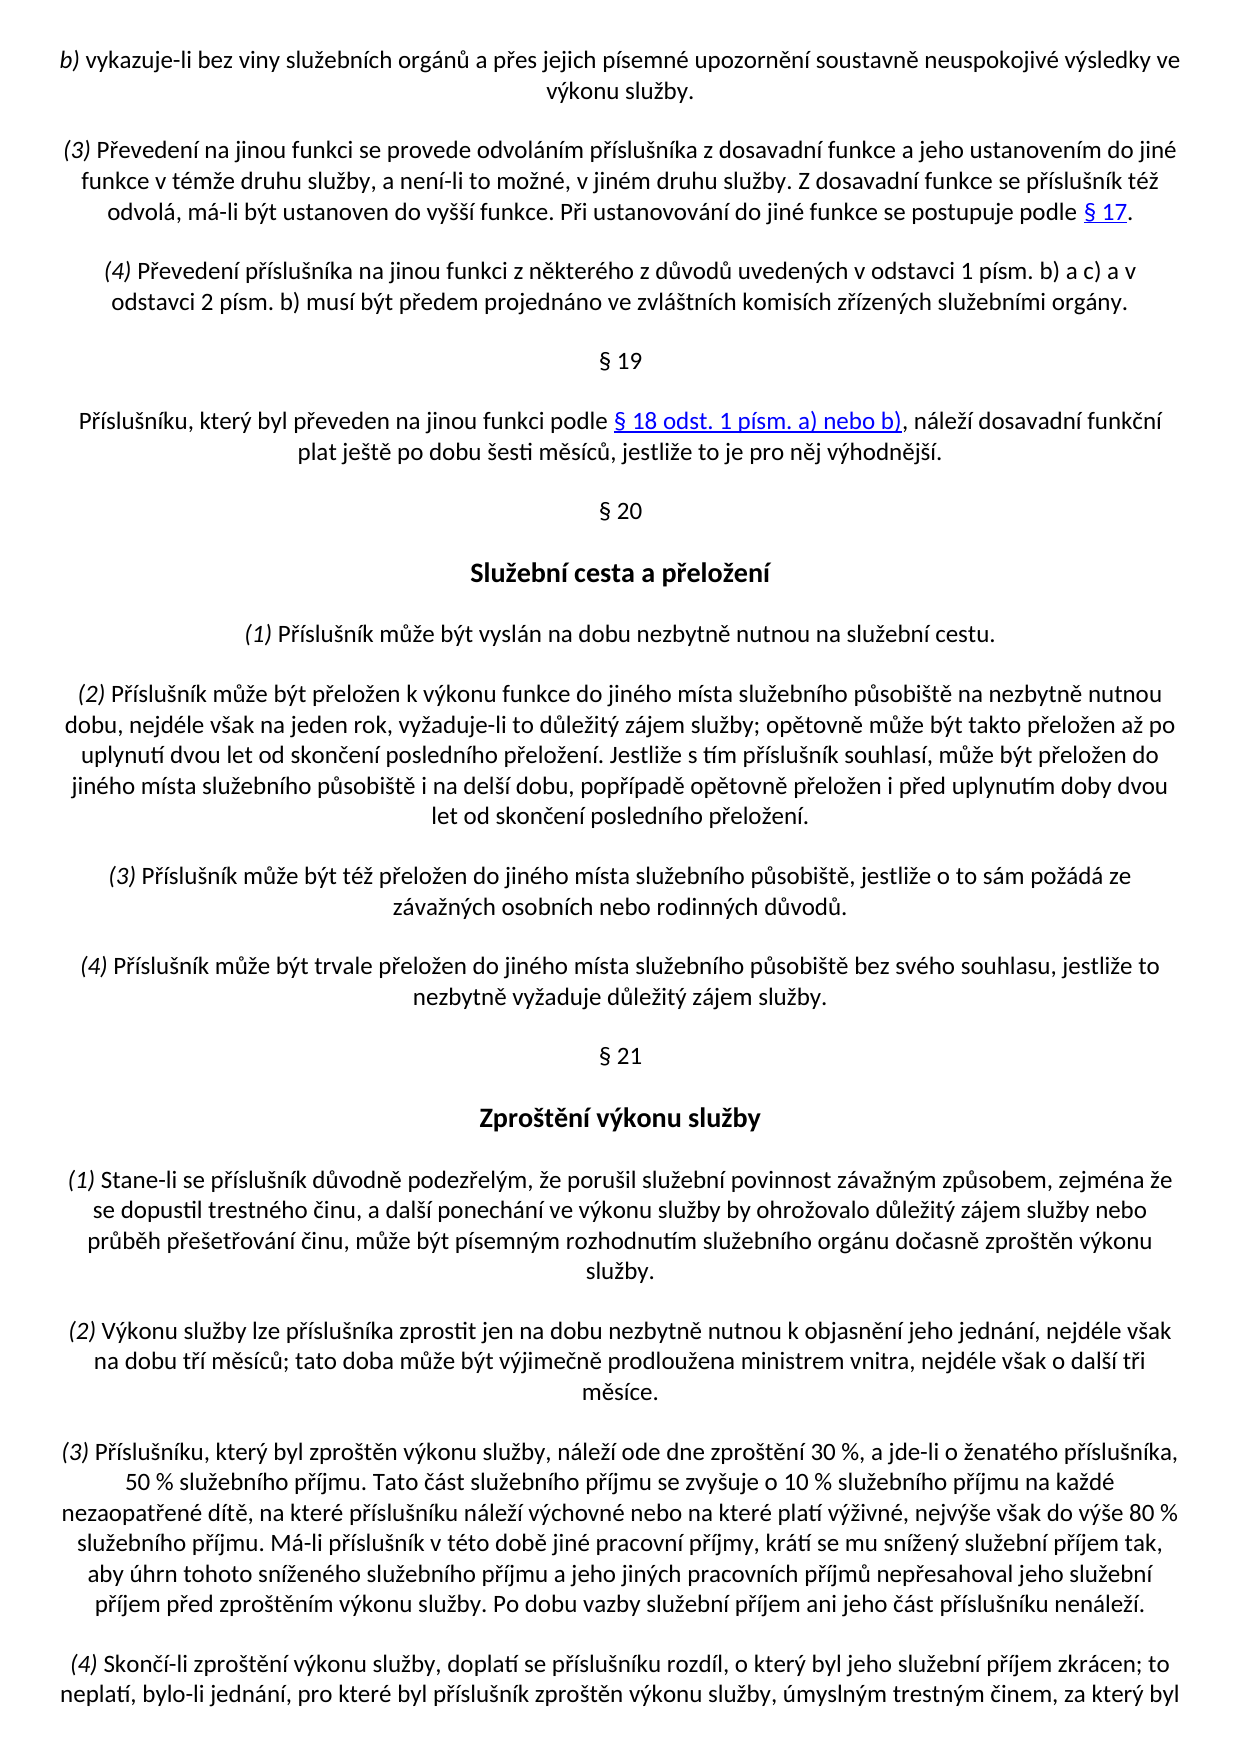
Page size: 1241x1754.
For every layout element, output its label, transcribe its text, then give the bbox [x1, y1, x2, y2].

text § 20 [59, 495, 1181, 526]
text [59, 1648, 1181, 1709]
text (3) Převedení na jinou funkci se provede odvoláním příslušníka z dosavadní funkce a jeho ustanovením do jiné funkce v témže druhu služby, a není-li to možné, v jiném druhu služby. Z dosavadní funkce se příslušník též odvolá, má-li být ustanoven do vyšší funkce. Při ustanovování do jiné funkce se postupuje podle § 17. [59, 134, 1181, 226]
text (4) Převedení příslušníka na jinou funkci z některého z důvodů uvedených v odstavci 1 písm. b) a c) a v odstavci 2 písm. b) musí být předem projednáno ve zvláštních komisích zřízených služebními orgány. [59, 255, 1181, 316]
text Příslušníku, který byl převeden na jinou funkci podle § 18 odst. 1 písm. a) nebo b), náleží dosavadní funkční plat ještě po dobu šesti měsíců, jestliže to je pro něj výhodnější. [59, 405, 1181, 466]
text § 21 [59, 1041, 1181, 1071]
text (3) Příslušník může být též přeložen do jiného místa služebního působiště, jestliže o to sám požádá ze závažných osobních nebo rodinných důvodů. [59, 860, 1181, 921]
text § 19 [59, 346, 1181, 376]
text Služební cesta a přeložení [59, 555, 1181, 589]
text (2) Příslušník může být přeložen k výkonu funkce do jiného místa služebního působiště na nezbytně nutnou dobu, nejdéle však na jeden rok, vyžaduje-li to důležitý zájem služby; opětovně může být takto přeložen až po uplynutí dvou let od skončení posledního přeložení. Jestliže s tím příslušník souhlasí, může být přeložen do jiného místa služebního působiště i na delší dobu, popřípadě opětovně přeložen i před uplynutím doby dvou let od skončení posledního přeložení. [59, 678, 1181, 831]
text b) vykazuje-li bez viny služebních orgánů a přes jejich písemné upozornění soustavně neuspokojivé výsledky ve výkonu služby. [59, 44, 1181, 105]
text (2) Výkonu služby lze příslušníka zprostit jen na dobu nezbytně nutnou k objasnění jeho jednání, nejdéle však na dobu tří měsíců; tato doba může být výjimečně prodloužena ministrem vnitra, nejdéle však o další tři měsíce. [59, 1315, 1181, 1407]
text (4) Příslušník může být trvale přeložen do jiného místa služebního působiště bez svého souhlasu, jestliže to nezbytně vyžaduje důležitý zájem služby. [59, 950, 1181, 1011]
text Zproštění výkonu služby [59, 1100, 1181, 1134]
text (1) Příslušník může být vyslán na dobu nezbytně nutnou na služební cestu. [59, 619, 1181, 649]
text (1) Stane-li se příslušník důvodně podezřelým, že porušil služební povinnost závažným způsobem, zejména že se dopustil trestného činu, a další ponechání ve výkonu služby by ohrožovalo důležitý zájem služby nebo průběh přešetřování činu, může být písemným rozhodnutím služebního orgánu dočasně zproštěn výkonu služby. [59, 1164, 1181, 1286]
text (3) Příslušníku, který byl zproštěn výkonu služby, náleží ode dne zproštění 30 %, a jde-li o ženatého příslušníka, 50 % služebního příjmu. Tato část služebního příjmu se zvyšuje o 10 % služebního příjmu na každé nezaopatřené dítě, na které příslušníku náleží výchovné nebo na které platí výživné, nejvýše však do výše 80 % služebního příjmu. Má-li příslušník v této době jiné pracovní příjmy, krátí se mu snížený služební příjem tak, aby úhrn tohoto sníženého služebního příjmu a jeho jiných pracovních příjmů nepřesahoval jeho služební příjem před zproštěním výkonu služby. Po dobu vazby služební příjem ani jeho část příslušníku nenáleží. [59, 1436, 1181, 1619]
